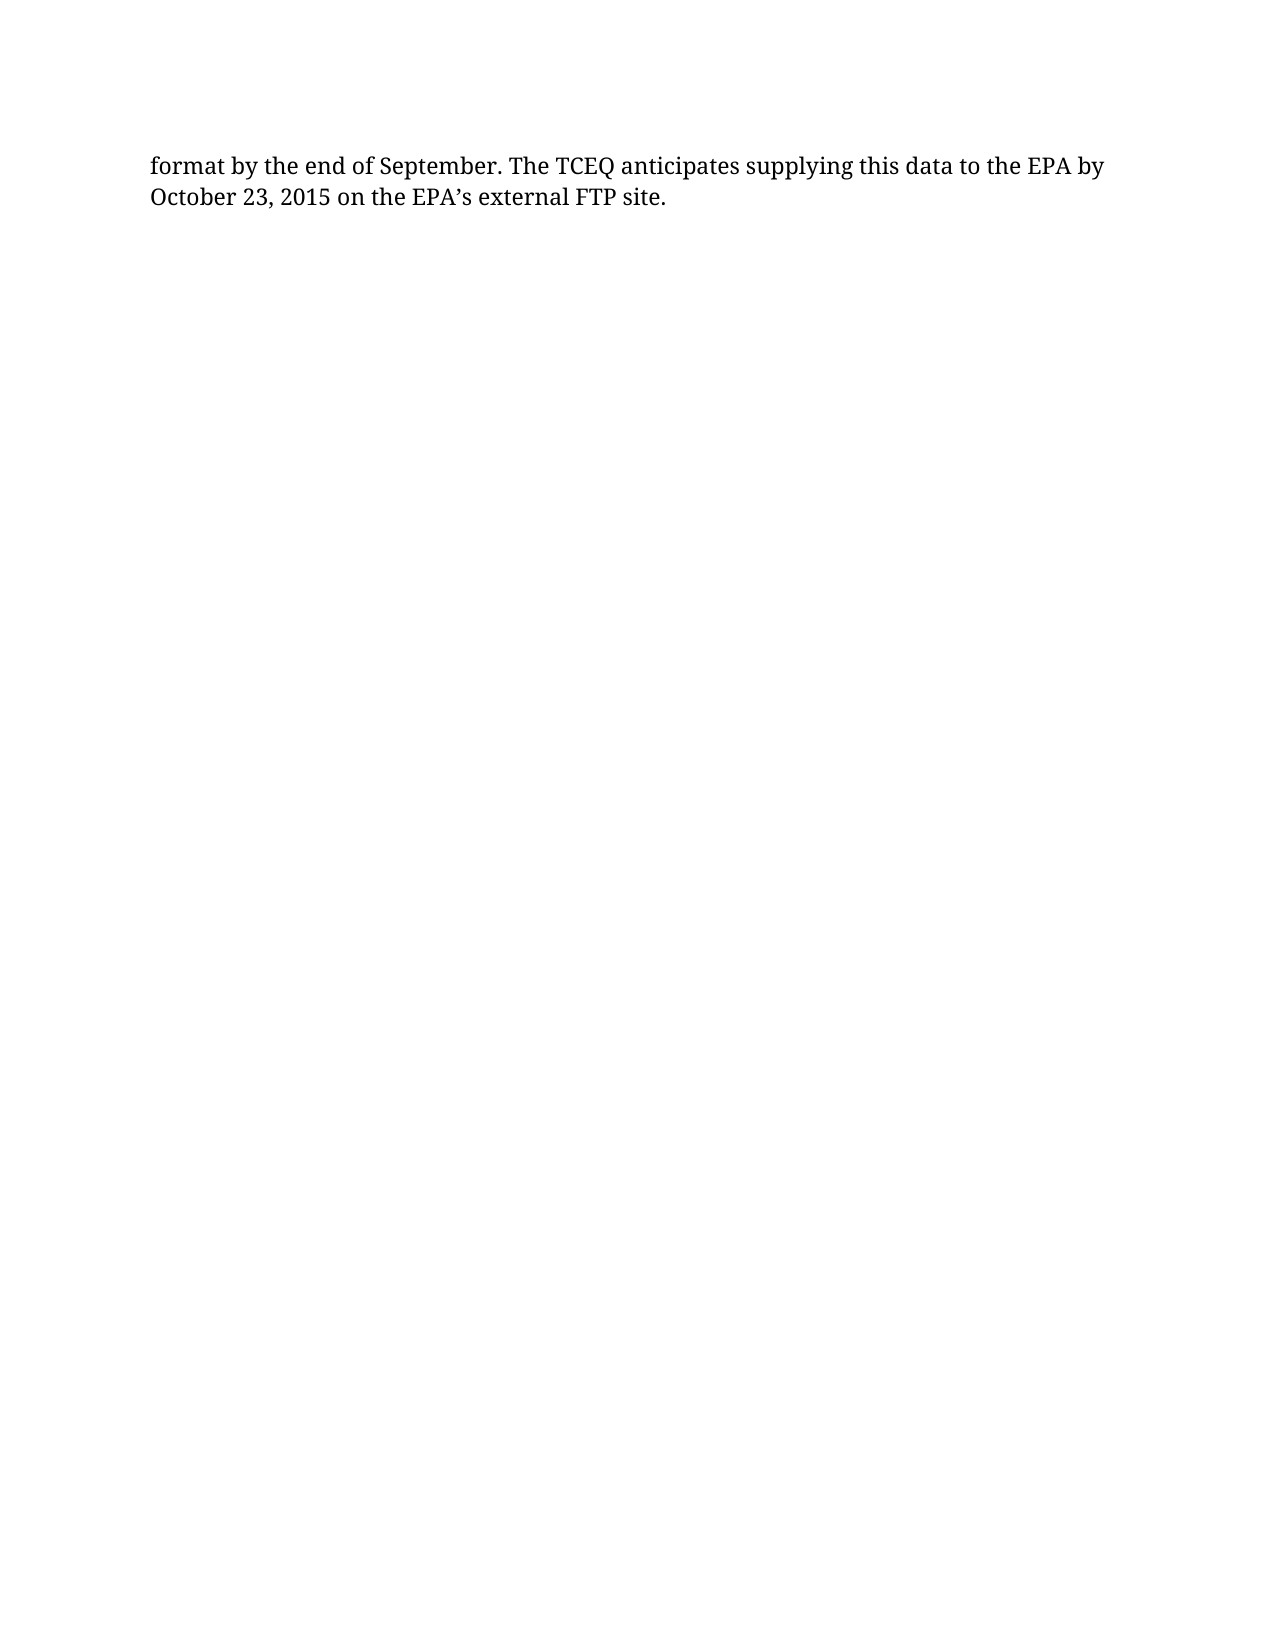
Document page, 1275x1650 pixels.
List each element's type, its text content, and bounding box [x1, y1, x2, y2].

text Also, the EPA appears to use the AEO’s transportation projections to forecast VMT. Instead, the EPA should use state-specific information when available to more accurately estimate future VMT. The TCEQ’s VMT forecasts are developed using local travel demand models and the Texas Department of Transportation Highway Performance Monitoring System factors which are more appropriate data sets for developing future VMT information than the AEO. The TCEQ anticipates having these data developed and in final format by the end of September. The TCEQ anticipates supplying this data to the EPA by October 23, 2015 on the EPA’s external FTP site. [150, 150, 1125, 212]
